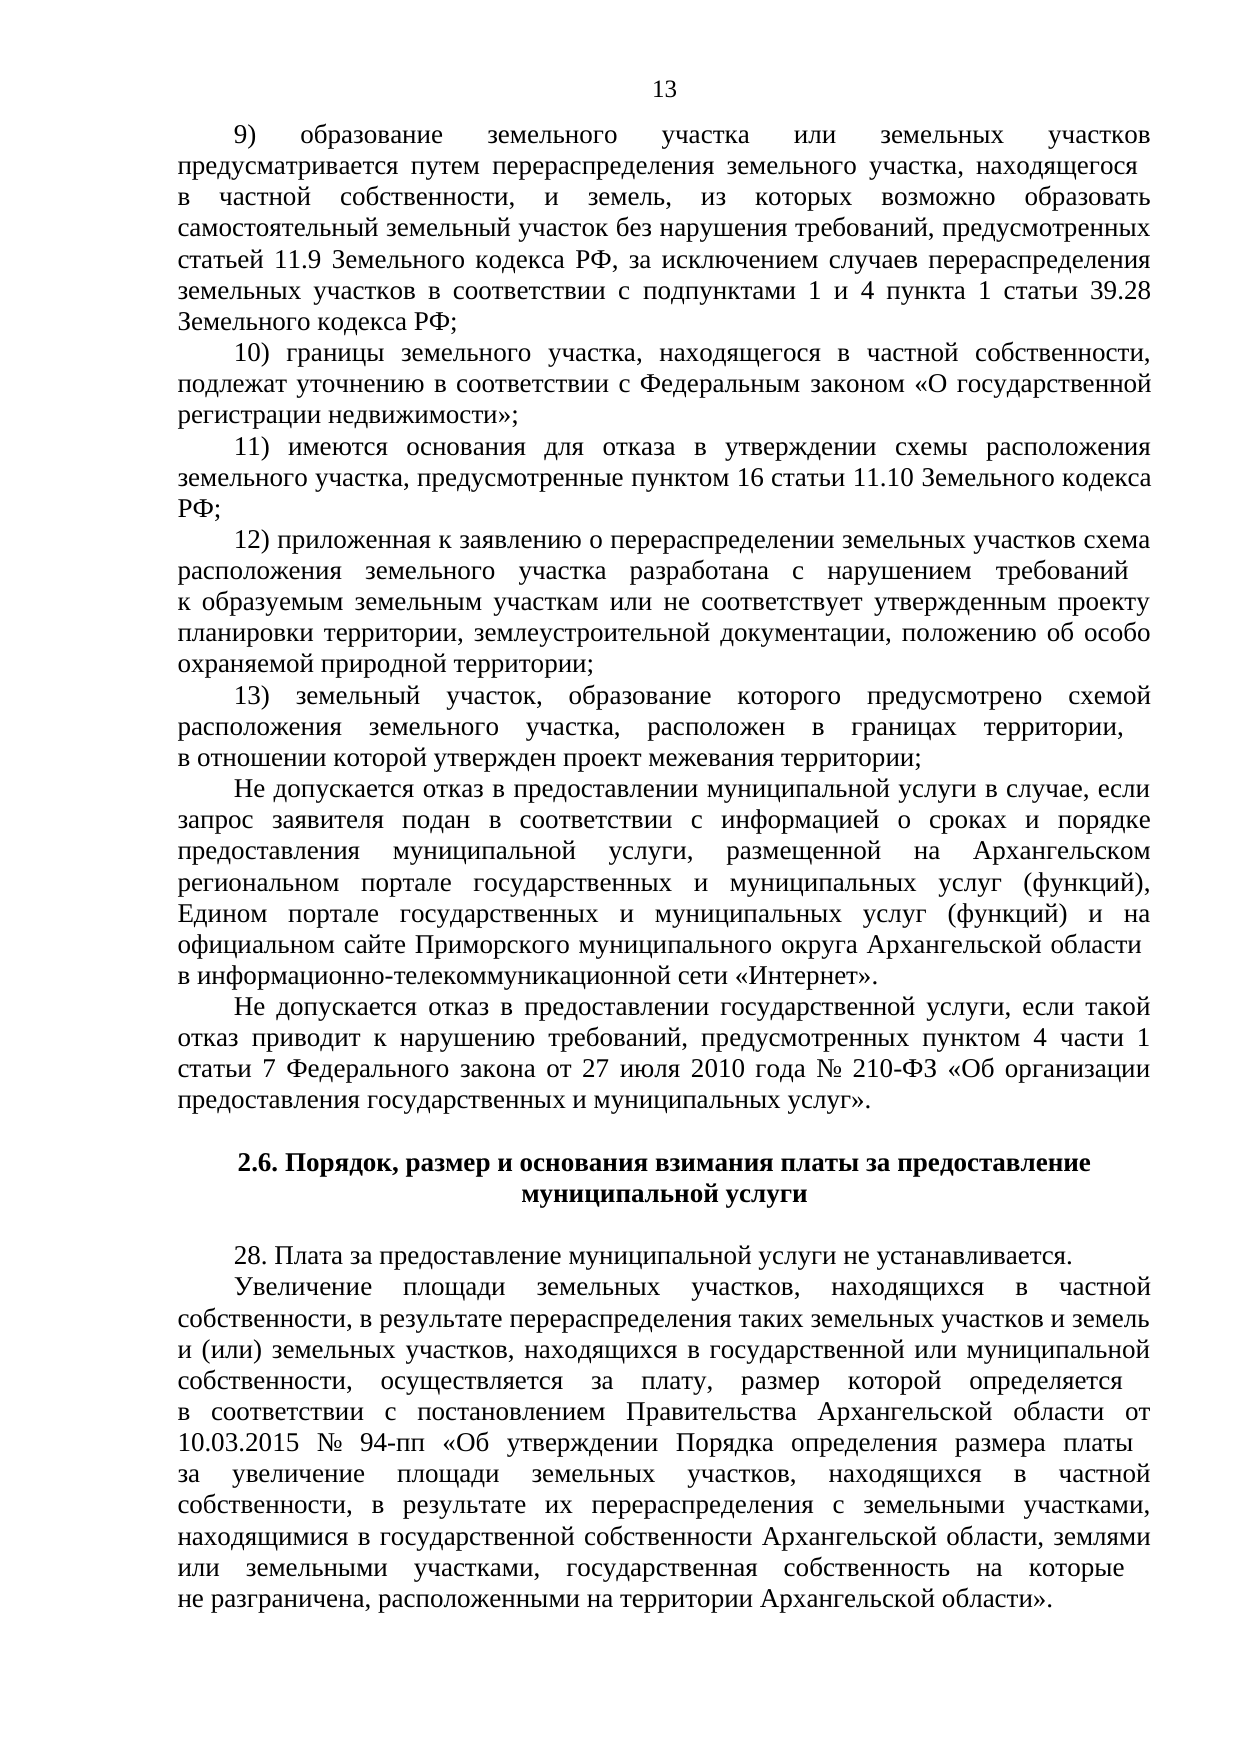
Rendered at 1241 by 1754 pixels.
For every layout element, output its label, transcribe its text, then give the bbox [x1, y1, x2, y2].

text 12) приложенная к заявлению о перераспределении земельных участков схема расположения земельного участка разработана с нарушением требований к образуемым земельным участкам или не соответствует утвержденным проекту планировки территории, землеустроительной документации, положению об особо охраняемой природной территории; [177, 523, 1152, 679]
text 2.6. Порядок, размер и основания взимания платы за предоставление муниципальной услуги [177, 1146, 1152, 1208]
text 28. Плата за предоставление муниципальной услуги не устанавливается. [177, 1239, 1152, 1271]
text 9) образование земельного участка или земельных участков предусматривается путем перераспределения земельного участка, находящегося в частной собственности, и земель, из которых возможно образовать самостоятельный земельный участок без нарушения требований, предусмотренных статьей 11.9 Земельного кодекса РФ, за исключением случаев перераспределения земельных участков в соответствии с подпунктами 1 и 4 пункта 1 статьи 39.28 Земельного кодекса РФ; [177, 118, 1152, 336]
text 10) границы земельного участка, находящегося в частной собственности, подлежат уточнению в соответствии с Федеральным законом «О государственной регистрации недвижимости»; [177, 336, 1152, 429]
text Не допускается отказ в предоставлении муниципальной услуги в случае, если запрос заявителя подан в соответствии с информацией о сроках и порядке предоставления муниципальной услуги, размещенной на Архангельском региональном портале государственных и муниципальных услуг (функций), Едином портале государственных и муниципальных услуг (функций) и на официальном сайте Приморского муниципального округа Архангельской области в информационно-телекоммуникационной сети «Интернет». [177, 772, 1152, 990]
text 11) имеются основания для отказа в утверждении схемы расположения земельного участка, предусмотренные пунктом 16 статьи 11.10 Земельного кодекса РФ; [177, 429, 1152, 523]
text 13) земельный участок, образование которого предусмотрено схемой расположения земельного участка, расположен в границах территории, в отношении которой утвержден проект межевания территории; [177, 679, 1152, 772]
text Увеличение площади земельных участков, находящихся в частной собственности, в результате перераспределения таких земельных участков и земель и (или) земельных участков, находящихся в государственной или муниципальной собственности, осуществляется за плату, размер которой определяется в соответствии с постановлением Правительства Архангельской области от 10.03.2015 № 94-пп «Об утверждении Порядка определения размера платы за увеличение площади земельных участков, находящихся в частной собственности, в результате их перераспределения с земельными участками, находящимися в государственной собственности Архангельской области, землями или земельными участками, государственная собственность на которые не разграничена, расположенными на территории Архангельской области». [177, 1271, 1152, 1613]
text Не допускается отказ в предоставлении государственной услуги, если такой отказ приводит к нарушению требований, предусмотренных пунктом 4 части 1 статьи 7 Федерального закона от 27 июля 2010 года № 210-ФЗ «Об организации предоставления государственных и муниципальных услуг». [177, 990, 1152, 1115]
